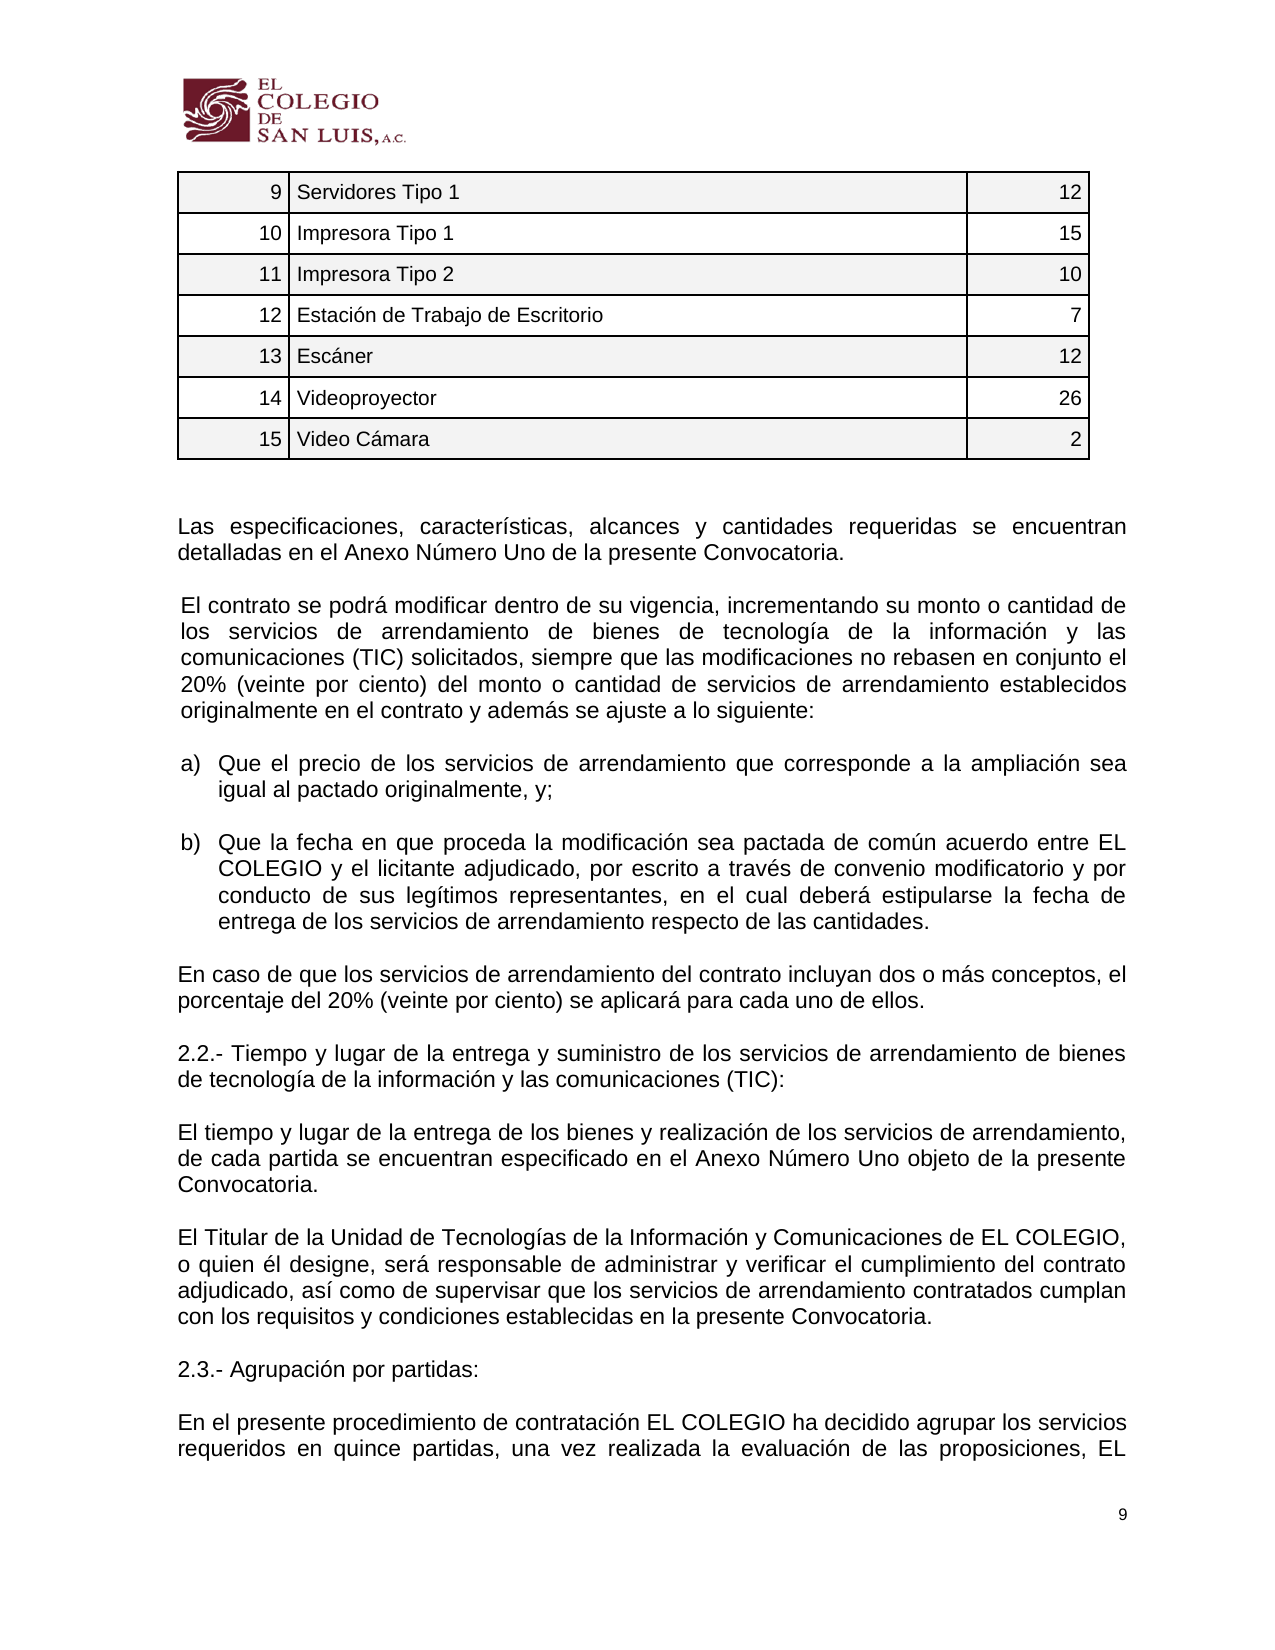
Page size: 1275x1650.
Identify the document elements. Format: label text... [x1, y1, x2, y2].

text El Titular de la Unidad de Tecnologías de la Información y Comunicaciones de EL COLEGIO, o quien él designe, será responsable de administrar y verificar el cumplimiento del contrato adjudicado, así como de supervisar que los servicios de arrendamiento contratados cumplan con los requisitos y condiciones establecidas en la presente Convocatoria. [177, 1224, 1127, 1329]
table_cell Estación de Trabajo de Escritorio [290, 296, 966, 335]
table_cell Videoproyector [290, 378, 966, 417]
text El tiempo y lugar de la entrega de los bienes y realización de los servicios de arrendamiento, de cada partida se encuentran especificado en el Anexo Número Uno objeto de la presente Convocatoria. [177, 1119, 1127, 1198]
table_cell 12 [968, 173, 1088, 212]
list Que la fecha en que proceda la modificación sea pactada de común acuerdo entre EL COLEGIO y el licitante adjudicado, por escrito a través de convenio modificatorio y por conducto de sus legítimos representantes, en el cual deberá estipularse la fecha de entrega de los servicios de arrendamiento respecto de las cantidades. [180, 829, 1127, 934]
text En caso de que los servicios de arrendamiento del contrato incluyan dos o más conceptos, el porcentaje del 20% (veinte por ciento) se aplicará para cada uno de ellos. [177, 961, 1127, 1013]
table_cell 10 [179, 214, 288, 253]
text 2.3.- Agrupación por partidas: [177, 1356, 1127, 1382]
text 2.2.- Tiempo y lugar de la entrega y suministro de los servicios de arrendamiento de bienes de tecnología de la información y las comunicaciones (TIC): [177, 1040, 1127, 1092]
table_cell 15 [968, 214, 1088, 253]
list Que el precio de los servicios de arrendamiento que corresponde a la ampliación sea igual al pactado originalmente, y; [180, 750, 1127, 802]
table_cell Escáner [290, 337, 966, 376]
picture [177, 73, 415, 146]
table_cell 12 [968, 337, 1088, 376]
table_cell 12 [179, 296, 288, 335]
table_cell 13 [179, 337, 288, 376]
table_cell 9 [179, 173, 288, 212]
table_cell Video Cámara [290, 419, 966, 458]
table_cell 7 [968, 296, 1088, 335]
table_cell 10 [968, 255, 1088, 294]
table_cell 14 [179, 378, 288, 417]
table_cell 26 [968, 378, 1088, 417]
table_cell Servidores Tipo 1 [290, 173, 966, 212]
table_cell 2 [968, 419, 1088, 458]
table_cell 15 [179, 419, 288, 458]
text Las especificaciones, características, alcances y cantidades requeridas se encuentran detalladas en el Anexo Número Uno de la presente Convocatoria. [177, 513, 1127, 565]
text El contrato se podrá modificar dentro de su vigencia, incrementando su monto o cantidad de los servicios de arrendamiento de bienes de tecnología de la información y las comunicaciones (TIC) solicitados, siempre que las modificaciones no rebasen en conjunto el 20% (veinte por ciento) del monto o cantidad de servicios de arrendamiento establecidos originalmente en el contrato y además se ajuste a lo siguiente: [180, 592, 1127, 723]
table_cell Impresora Tipo 2 [290, 255, 966, 294]
table_cell Impresora Tipo 1 [290, 214, 966, 253]
table_cell 11 [179, 255, 288, 294]
